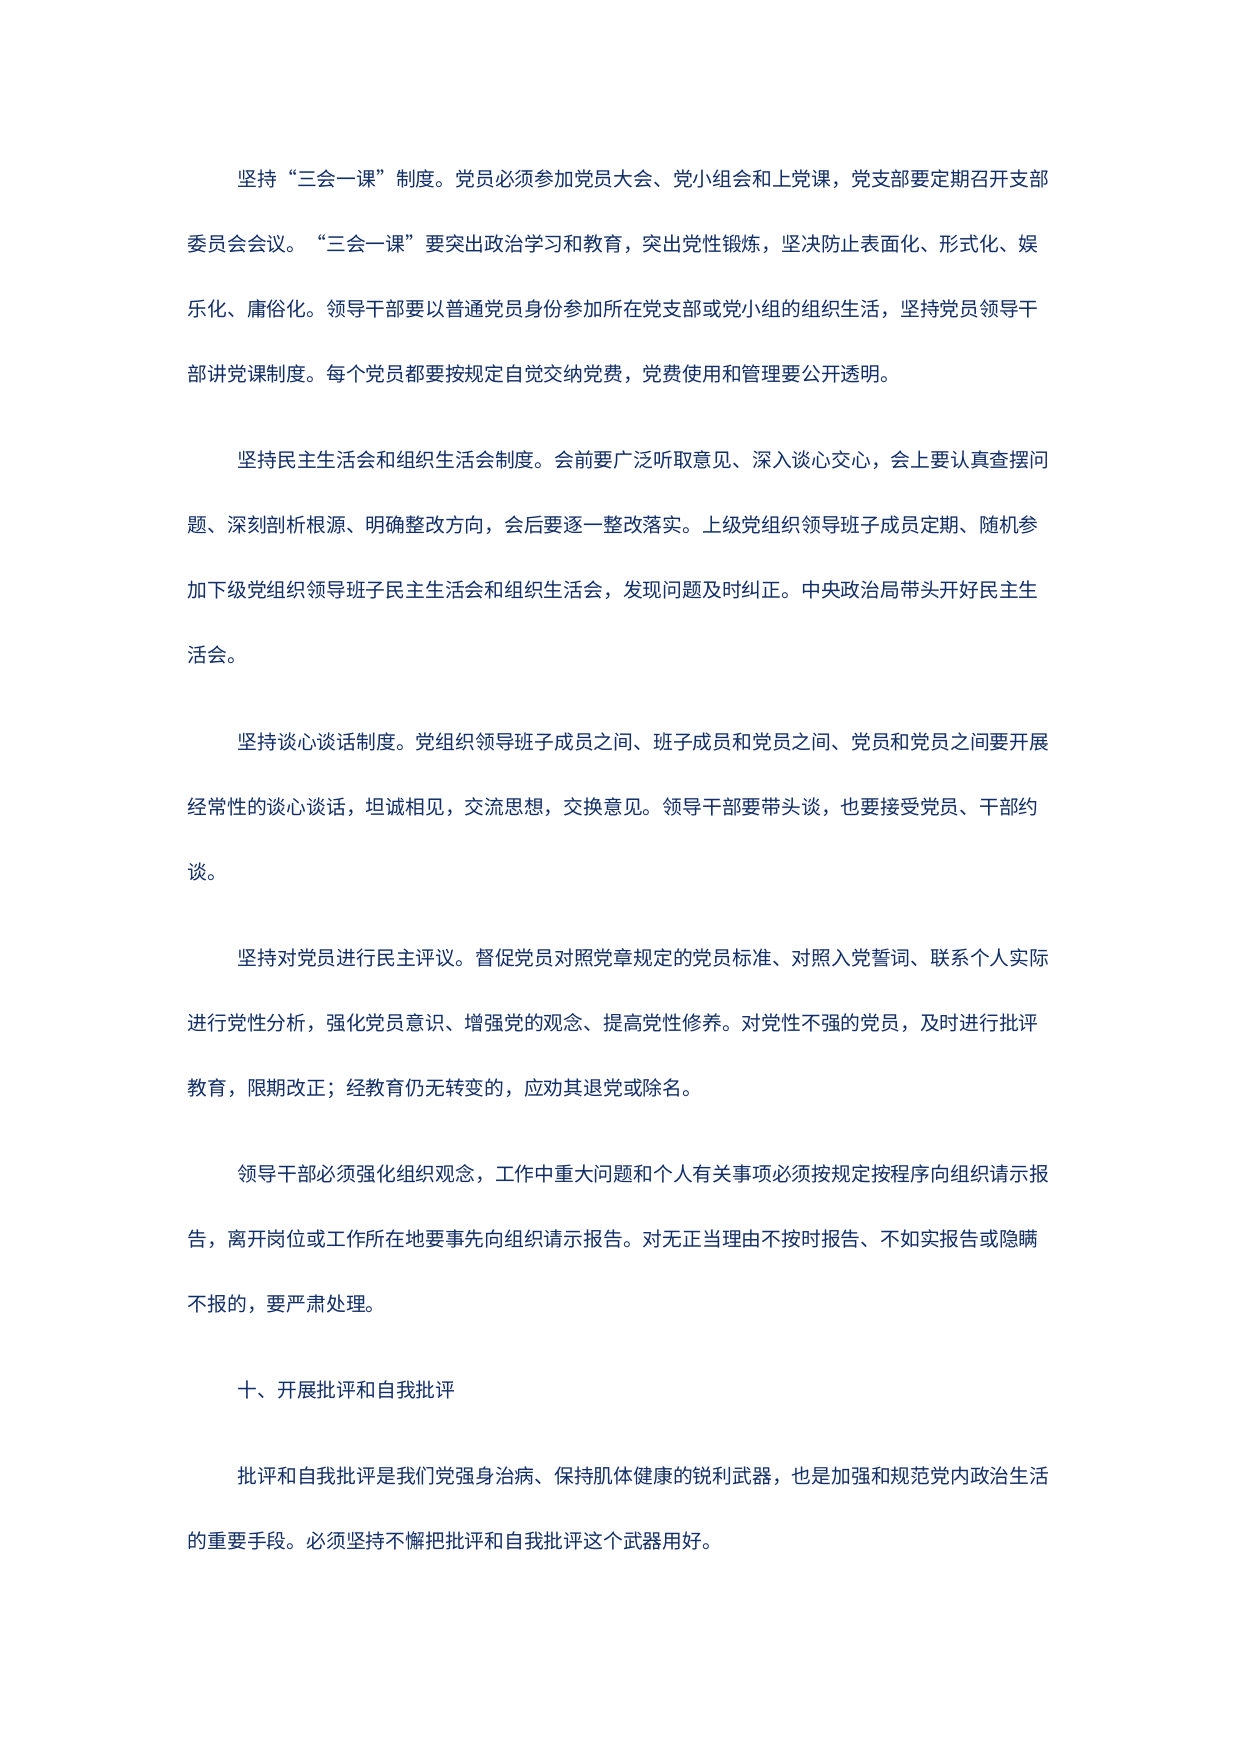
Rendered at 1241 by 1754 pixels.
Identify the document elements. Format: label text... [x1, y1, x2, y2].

text 坚持“三会一课”制度。党员必须参加党员大会、党小组会和上党课，党支部要定期召开支部委员会会议。“三会一课”要突出政治学习和教育，突出党性锻炼，坚决防止表面化、形式化、娱乐化、庸俗化。领导干部要以普通党员身份参加所在党支部或党小组的组织生活，坚持党员领导干部讲党课制度。每个党员都要按规定自觉交纳党费，党费使用和管理要公开透明。 [187, 162, 1053, 389]
text 批评和自我批评是我们党强身治病、保持肌体健康的锐利武器，也是加强和规范党内政治生活的重要手段。必须坚持不懈把批评和自我批评这个武器用好。 [187, 1459, 1053, 1556]
text 坚持民主生活会和组织生活会制度。会前要广泛听取意见、深入谈心交心，会上要认真查摆问题、深刻剖析根源、明确整改方向，会后要逐一整改落实。上级党组织领导班子成员定期、随机参加下级党组织领导班子民主生活会和组织生活会，发现问题及时纠正。中央政治局带头开好民主生活会。 [187, 443, 1053, 671]
text 领导干部必须强化组织观念，工作中重大问题和个人有关事项必须按规定按程序向组织请示报告，离开岗位或工作所在地要事先向组织请示报告。对无正当理由不按时报告、不如实报告或隐瞒不报的，要严肃处理。 [187, 1157, 1053, 1319]
text 坚持对党员进行民主评议。督促党员对照党章规定的党员标准、对照入党誓词、联系个人实际进行党性分析，强化党员意识、增强党的观念、提高党性修养。对党性不强的党员，及时进行批评教育，限期改正；经教育仍无转变的，应劝其退党或除名。 [187, 940, 1053, 1103]
text 坚持谈心谈话制度。党组织领导班子成员之间、班子成员和党员之间、党员和党员之间要开展经常性的谈心谈话，坦诚相见，交流思想，交换意见。领导干部要带头谈，也要接受党员、干部约谈。 [187, 724, 1053, 887]
text 十、开展批评和自我批评 [187, 1373, 1053, 1405]
